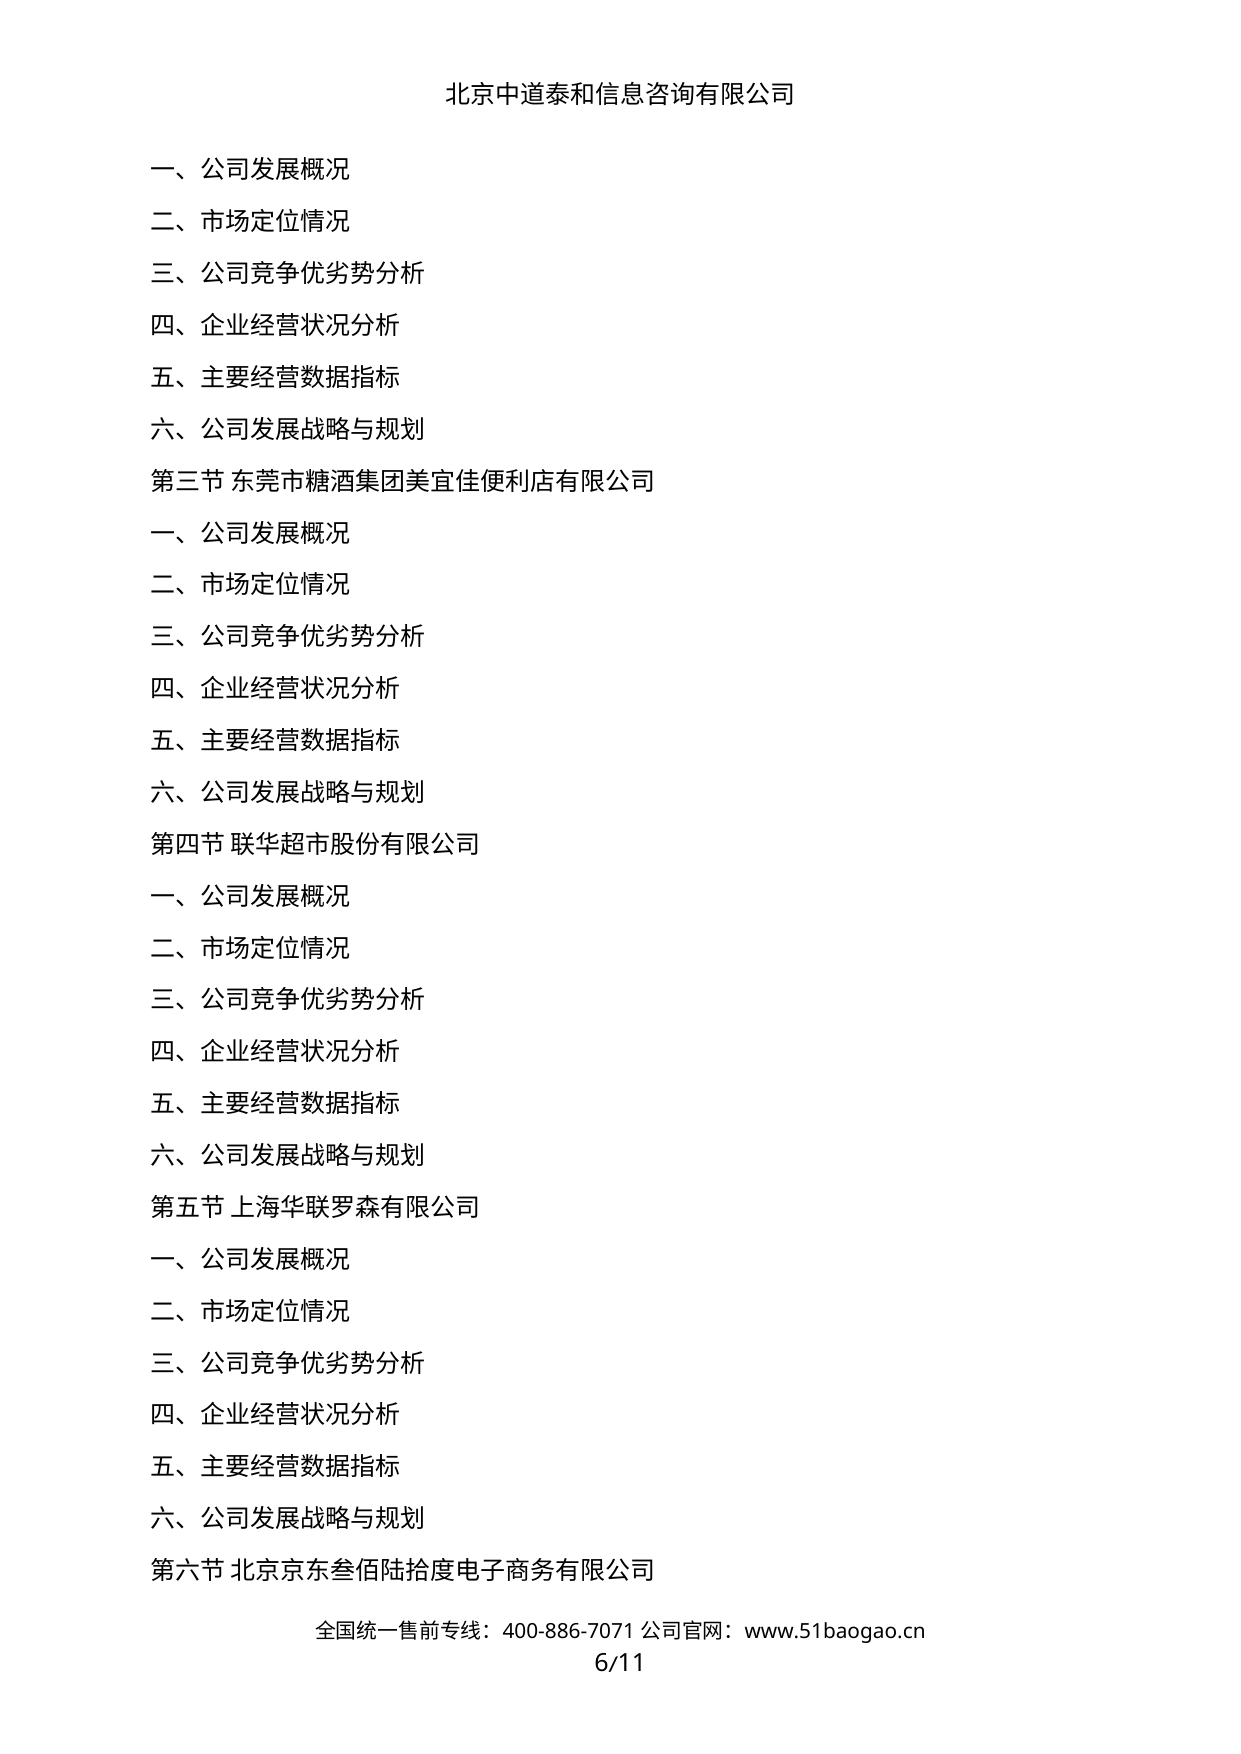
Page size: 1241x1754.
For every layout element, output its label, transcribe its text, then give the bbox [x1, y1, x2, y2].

text 五、主要经营数据指标 [150, 1084, 1090, 1120]
text 第六节 北京京东叁佰陆拾度电子商务有限公司 [150, 1551, 1090, 1587]
text 五、主要经营数据指标 [150, 357, 1090, 394]
text 三、公司竞争优劣势分析 [150, 254, 1090, 290]
text 一、公司发展概况 [150, 1239, 1090, 1276]
text 三、公司竞争优劣势分析 [150, 980, 1090, 1016]
text 五、主要经营数据指标 [150, 721, 1090, 757]
text 一、公司发展概况 [150, 513, 1090, 549]
text 二、市场定位情况 [150, 1291, 1090, 1327]
text 三、公司竞争优劣势分析 [150, 617, 1090, 653]
text 五、主要经营数据指标 [150, 1447, 1090, 1483]
text 三、公司竞争优劣势分析 [150, 1343, 1090, 1379]
text 二、市场定位情况 [150, 565, 1090, 601]
text 六、公司发展战略与规划 [150, 1136, 1090, 1172]
text 六、公司发展战略与规划 [150, 1499, 1090, 1535]
text 二、市场定位情况 [150, 202, 1090, 238]
text 四、企业经营状况分析 [150, 306, 1090, 342]
text 六、公司发展战略与规划 [150, 409, 1090, 446]
text 第三节 东莞市糖酒集团美宜佳便利店有限公司 [150, 461, 1090, 497]
text 四、企业经营状况分析 [150, 1032, 1090, 1068]
text 四、企业经营状况分析 [150, 1395, 1090, 1431]
text 四、企业经营状况分析 [150, 669, 1090, 705]
text 一、公司发展概况 [150, 150, 1090, 186]
text 一、公司发展概况 [150, 876, 1090, 912]
text 第四节 联华超市股份有限公司 [150, 824, 1090, 861]
text 第五节 上海华联罗森有限公司 [150, 1187, 1090, 1224]
text 二、市场定位情况 [150, 928, 1090, 964]
text 六、公司发展战略与规划 [150, 772, 1090, 809]
